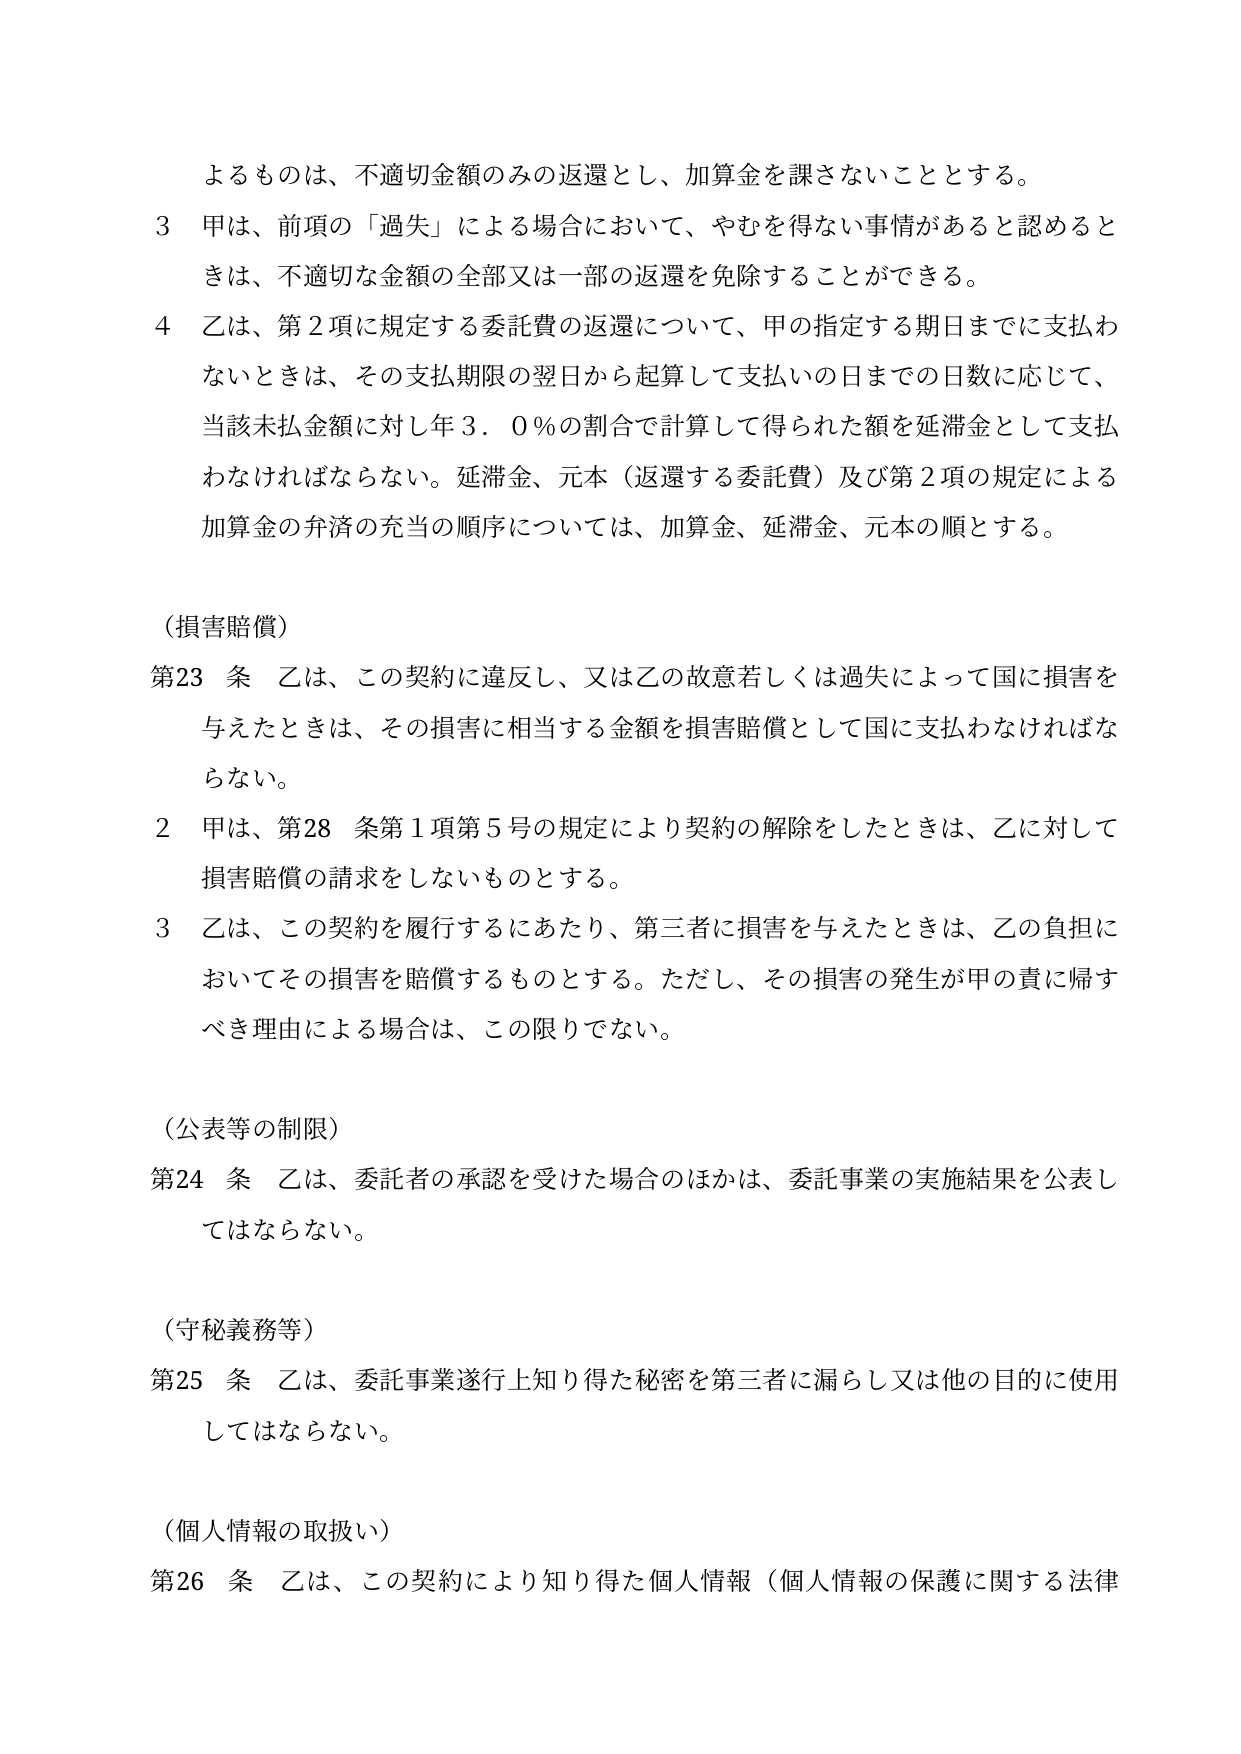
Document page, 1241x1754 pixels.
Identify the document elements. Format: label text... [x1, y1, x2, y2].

text 第24条 乙は、委託者の承認を受けた場合のほかは、委託事業の実施結果を公表してはならない。 [150, 1153, 1120, 1253]
text 第25条 乙は、委託事業遂行上知り得た秘密を第三者に漏らし又は他の目的に使用してはならない。 [150, 1354, 1120, 1454]
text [150, 149, 1120, 199]
text 第23条 乙は、この契約に違反し、又は乙の故意若しくは過失によって国に損害を与えたときは、その損害に相当する金額を損害賠償として国に支払わなければならない。 [150, 651, 1120, 802]
text ３ 甲は、前項の「過失」による場合において、やむを得ない事情があると認めるときは、不適切な金額の全部又は一部の返還を免除することができる。 [150, 199, 1120, 299]
text （個人情報の取扱い） [150, 1504, 1120, 1555]
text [150, 1555, 1120, 1605]
text （損害賠償） [150, 601, 1120, 651]
text ４ 乙は、第２項に規定する委託費の返還について、甲の指定する期日までに支払わないときは、その支払期限の翌日から起算して支払いの日までの日数に応じて、当該未払金額に対し年３．０％の割合で計算して得られた額を延滞金として支払わなければならない。延滞金、元本（返還する委託費）及び第２項の規定による加算金の弁済の充当の順序については、加算金、延滞金、元本の順とする。 [150, 299, 1120, 551]
text （公表等の制限） [150, 1103, 1120, 1153]
text （守秘義務等） [150, 1304, 1120, 1354]
text ３ 乙は、この契約を履行するにあたり、第三者に損害を与えたときは、乙の負担においてその損害を賠償するものとする。ただし、その損害の発生が甲の責に帰すべき理由による場合は、この限りでない。 [150, 902, 1120, 1053]
text ２ 甲は、第28条第１項第５号の規定により契約の解除をしたときは、乙に対して損害賠償の請求をしないものとする。 [150, 802, 1120, 902]
